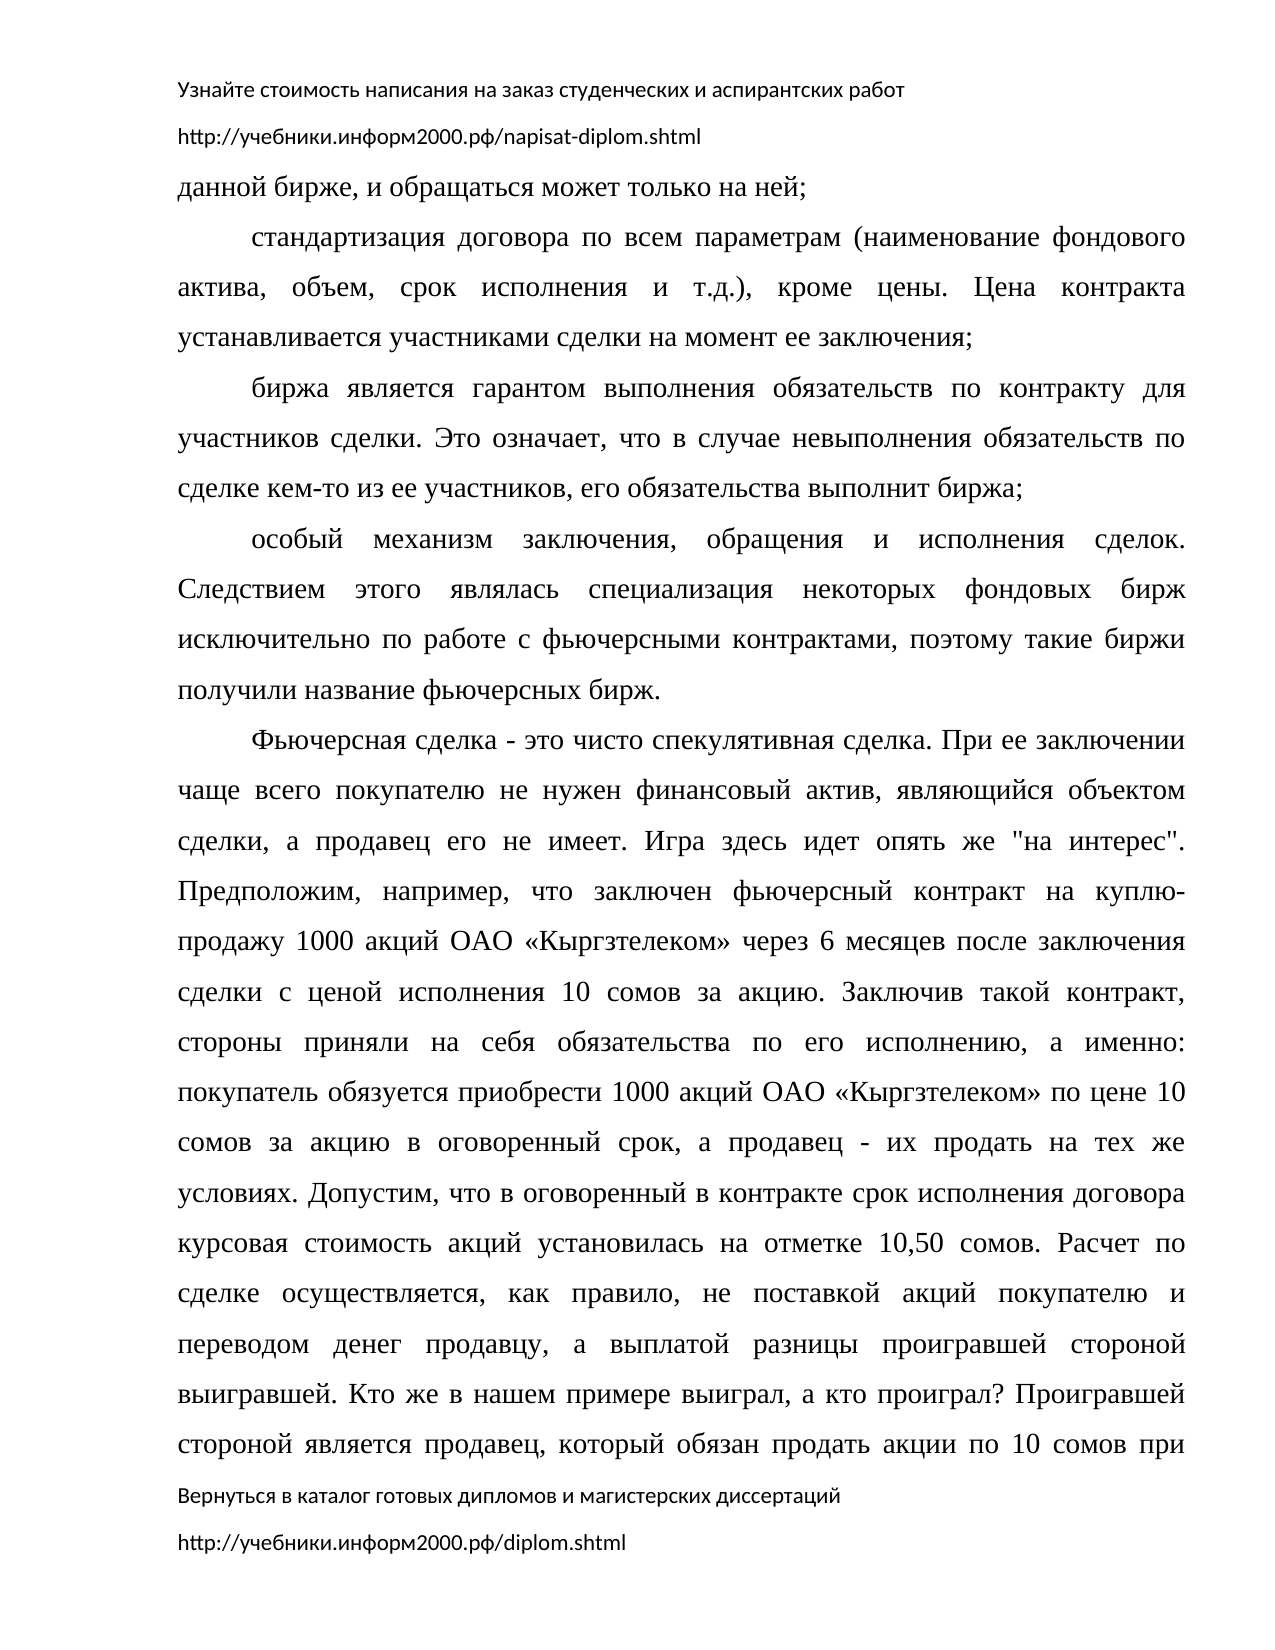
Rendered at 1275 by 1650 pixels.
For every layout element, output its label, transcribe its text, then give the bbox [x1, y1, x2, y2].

text биржа является гарантом выполнения обязательств по контракту для участников сделки. Это означает, что в случае невыполнения обязательств по сделке кем-то из ее участников, его обязательства выполнит биржа; [177, 370, 1186, 504]
text особый механизм заключения, обращения и исполнения сделок. Следствием этого являлась специализация некоторых фондовых бирж исключительно по работе с фьючерсными контрактами, поэтому такие биржи получили название фьючерсных бирж. [177, 521, 1186, 705]
text стандартизация договора по всем параметрам (наименование фондового актива, объем, срок исполнения и т.д.), кроме цены. Цена контракта устанавливается участниками сделки на момент ее заключения; [177, 219, 1186, 353]
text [177, 722, 1186, 1460]
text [177, 169, 1186, 202]
